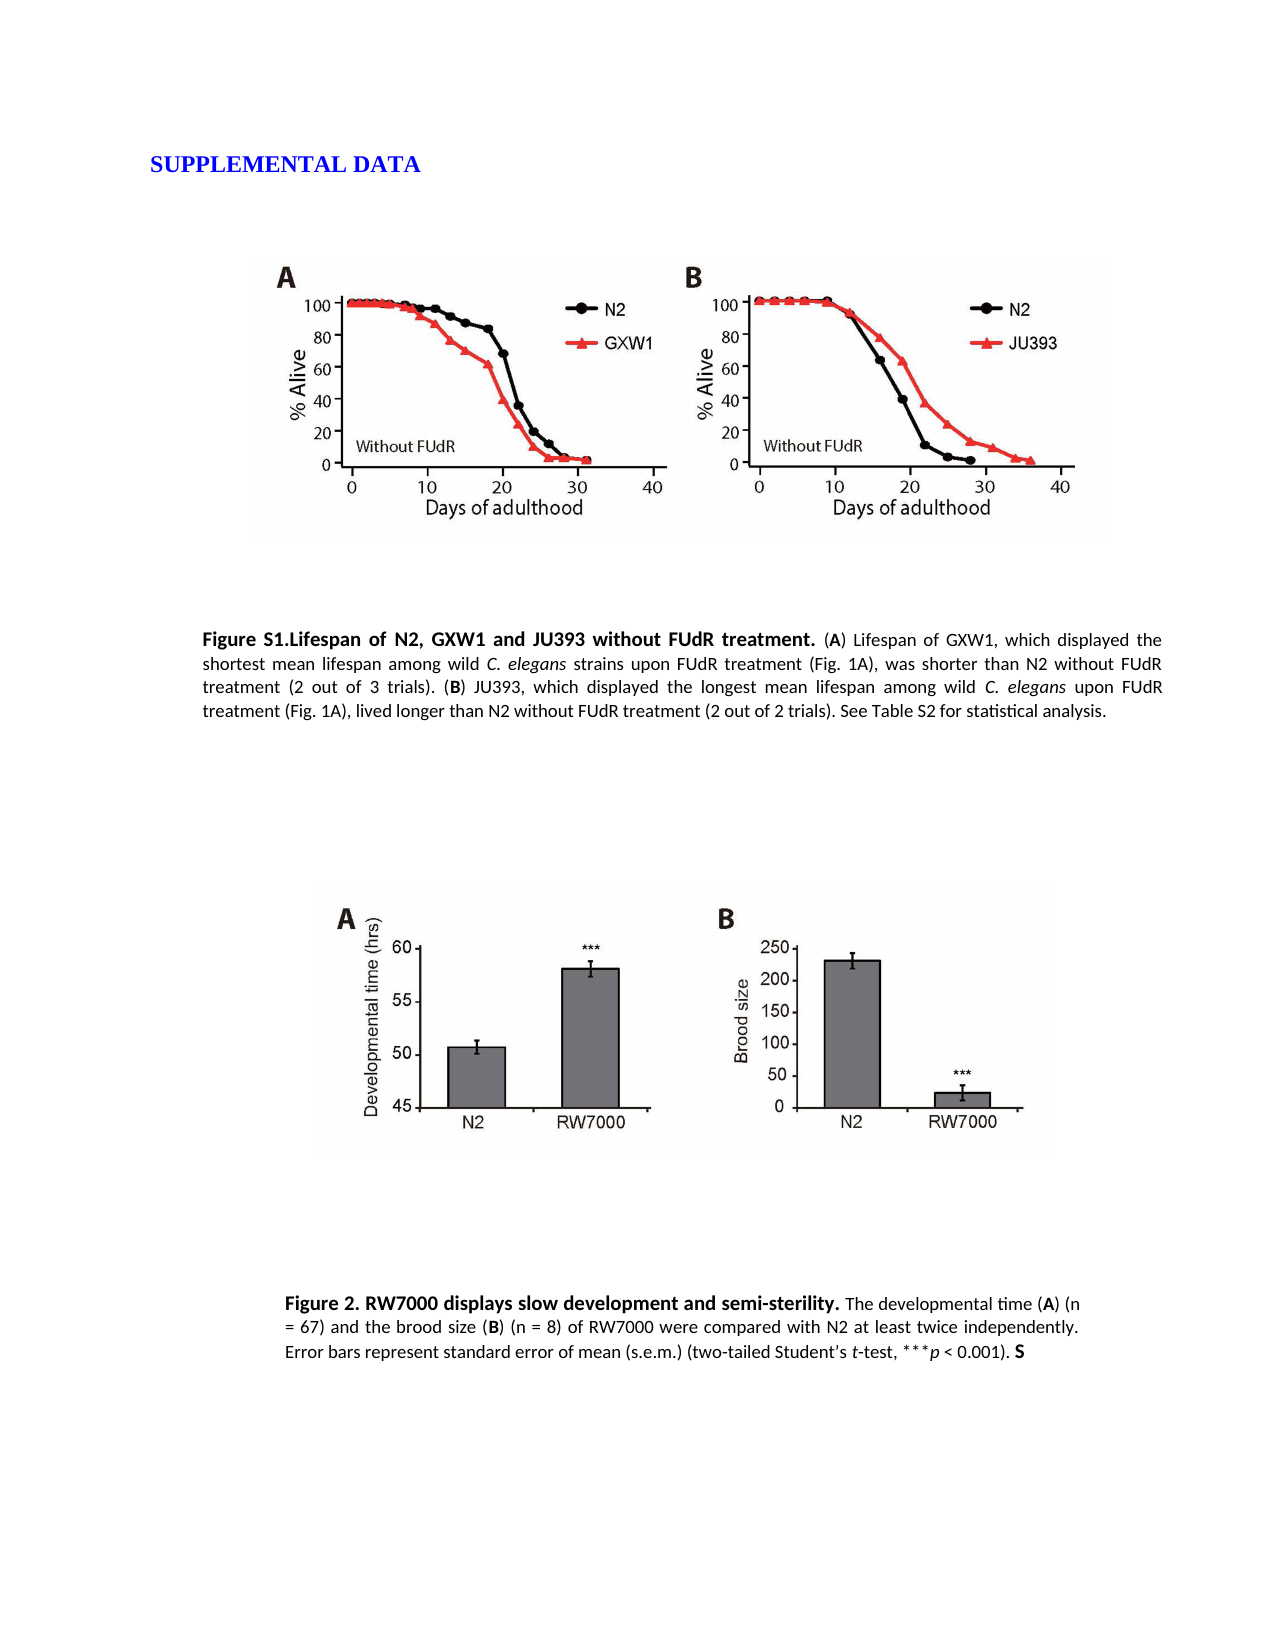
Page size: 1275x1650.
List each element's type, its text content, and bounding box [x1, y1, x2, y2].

text SUPPLEMENTAL DATA [150, 150, 1125, 178]
picture [316, 884, 1052, 1158]
picture [251, 257, 1106, 543]
